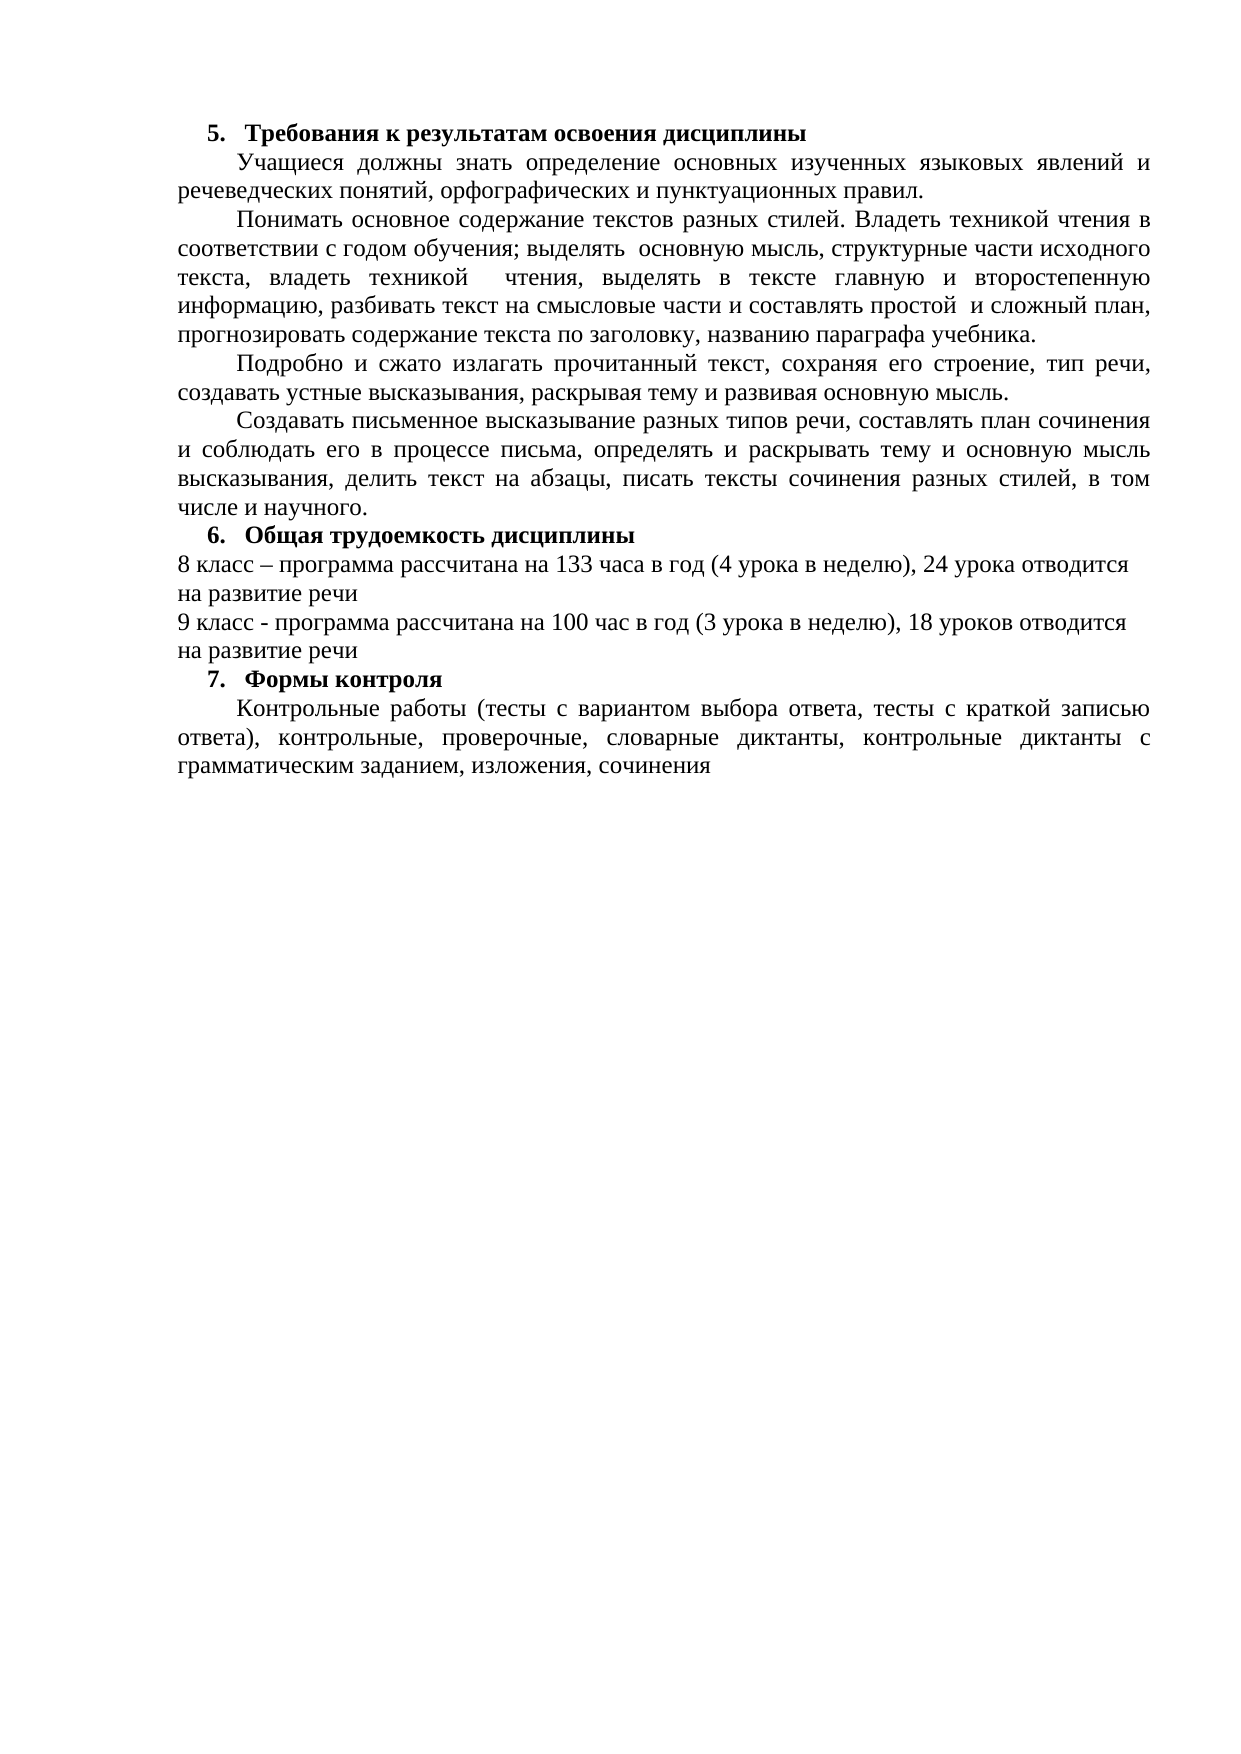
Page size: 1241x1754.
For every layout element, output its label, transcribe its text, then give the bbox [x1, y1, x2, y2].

text Понимать основное содержание текстов разных стилей. Владеть техникой чтения в соответствии с годом обучения; выделять основную мысль, структурные части исходного текста, владеть техникой чтения, выделять в тексте главную и второстепенную информацию, разбивать текст на смысловые части и составлять простой и сложный план, прогнозировать содержание текста по заголовку, названию параграфа учебника. [177, 204, 1152, 348]
text 8 класс – программа рассчитана на 133 часа в год (4 урока в неделю), 24 урока отводится на развитие речи [177, 549, 1152, 607]
text Контрольные работы (тесты с вариантом выбора ответа, тесты с краткой записью ответа), контрольные, проверочные, словарные диктанты, контрольные диктанты с грамматическим заданием, изложения, сочинения [177, 693, 1152, 779]
text Подробно и сжато излагать прочитанный текст, сохраняя его строение, тип речи, создавать устные высказывания, раскрывая тему и развивая основную мысль. [177, 348, 1152, 406]
list Формы контроля [207, 664, 1152, 693]
list Требования к результатам освоения дисциплины [207, 118, 1152, 147]
text Учащиеся должны знать определение основных изученных языковых явлений и речеведческих понятий, орфографических и пунктуационных правил. [177, 147, 1152, 204]
list Общая трудоемкость дисциплины [207, 521, 1152, 549]
text Создавать письменное высказывание разных типов речи, составлять план сочинения и соблюдать его в процессе письма, определять и раскрывать тему и основную мысль высказывания, делить текст на абзацы, писать тексты сочинения разных стилей, в том числе и научного. [177, 406, 1152, 521]
text 9 класс - программа рассчитана на 100 час в год (3 урока в неделю), 18 уроков отводится на развитие речи [177, 607, 1152, 664]
